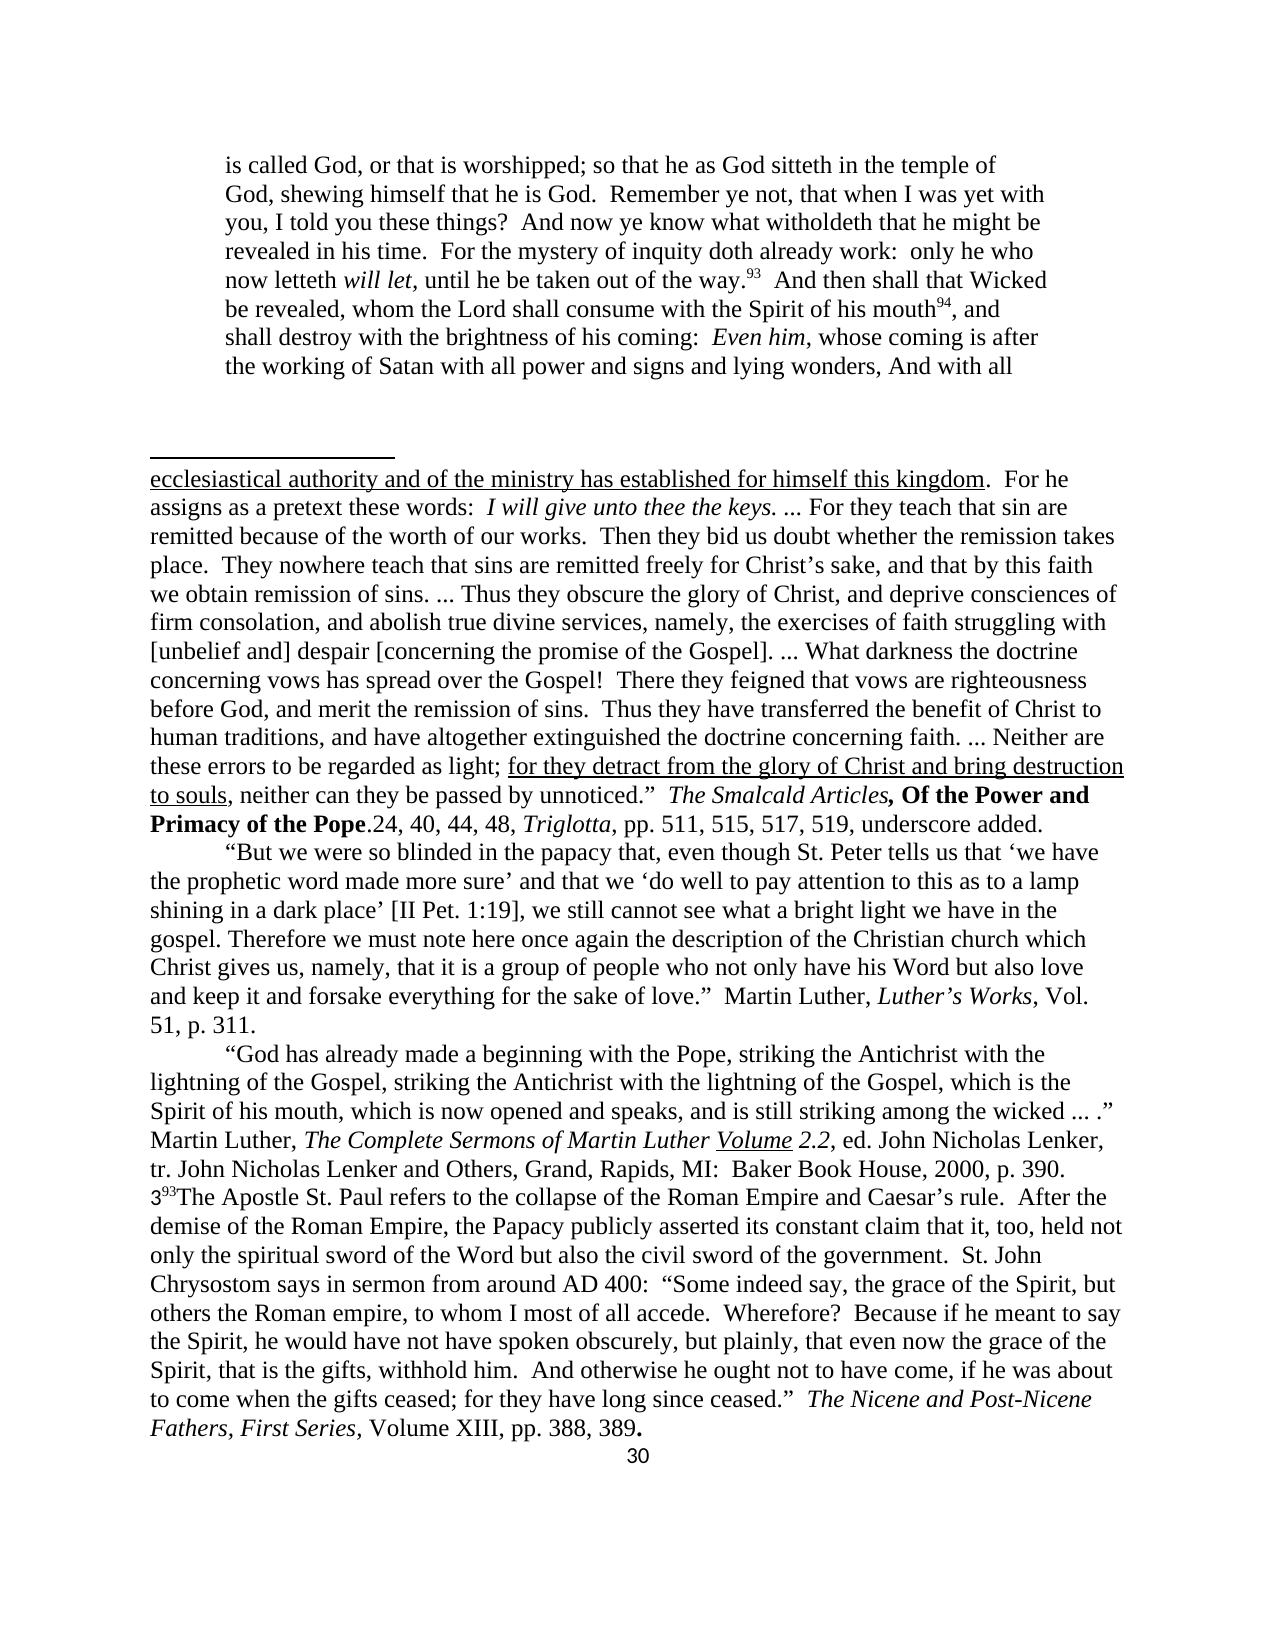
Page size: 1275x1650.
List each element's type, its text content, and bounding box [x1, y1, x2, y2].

text Let no man deceive you by any means: for that day shall not come [the Second Coming of Christ], except there come a falling away first, and that man of sin be revealed, the son of perdition;92 Who opposeth and exalted himself above all that is called God, or that is worshipped; so that he as God sitteth in the temple of God, shewing himself that he is God. Remember ye not, that when I was yet with you, I told you these things? And now ye know what witholdeth that he might be revealed in his time. For the mystery of inquity doth already work: only he who now letteth will let, until he be taken out of the way.93 And then shall that Wicked be revealed, whom the Lord shall consume with the Spirit of his mouth94, and shall destroy with the brightness of his coming: Even him, whose coming is after the working of Satan with all power and signs and lying wonders, And with all deceivableness of unrighteousness in them that perish; because they received not the love of the truth, that they might be saved.95 [225, 150, 1050, 380]
